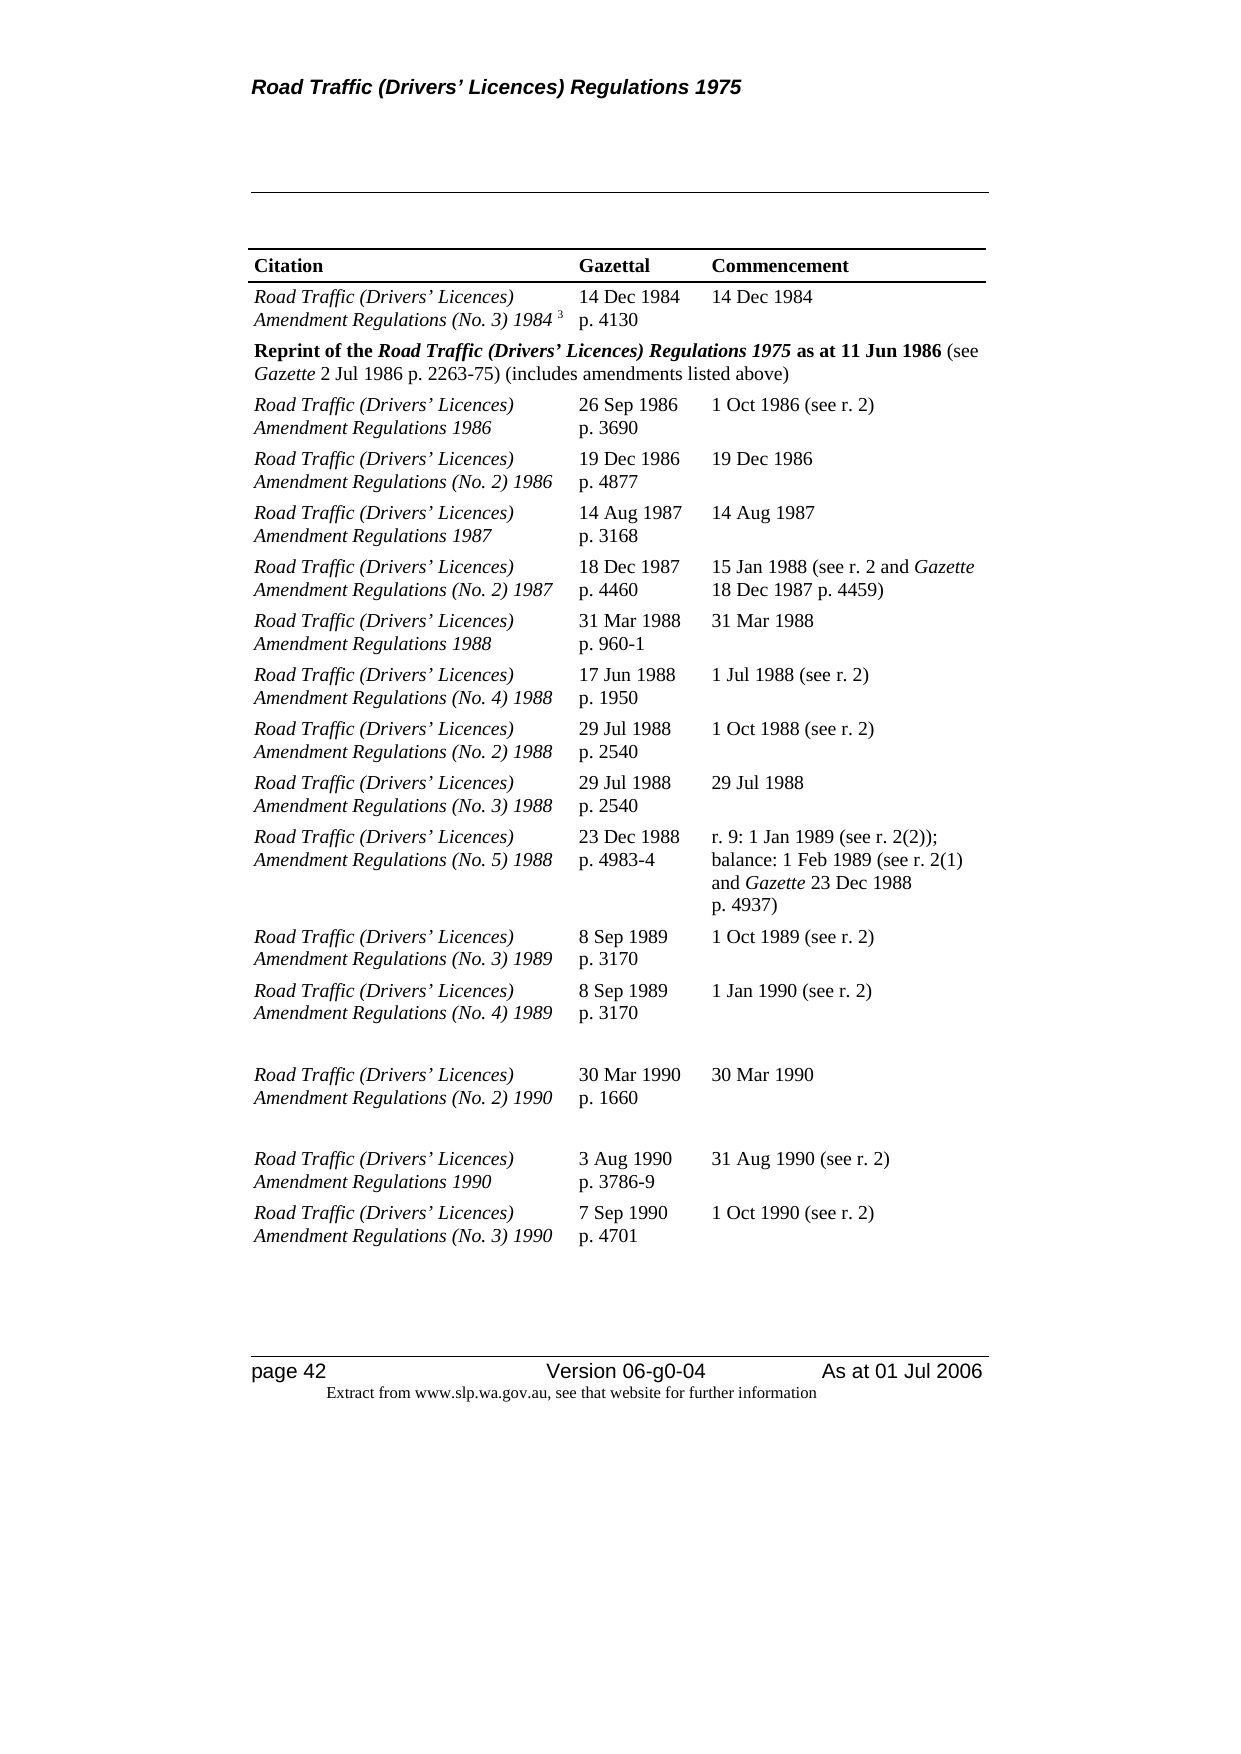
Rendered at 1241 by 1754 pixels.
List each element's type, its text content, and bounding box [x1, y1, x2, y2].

table_cell 31 Aug 1990 (see r. 2) [706, 1143, 986, 1197]
table_cell 7 Sep 1990 p. 4701 [573, 1197, 706, 1251]
table_cell 1 Oct 1990 (see r. 2) [706, 1197, 986, 1251]
table_cell Road Traffic (Drivers’ Licences) Amendment Regulations 1990 [248, 1143, 573, 1197]
table_header Citation [248, 250, 573, 281]
table_cell 1 Oct 1986 (see r. 2) [706, 389, 986, 443]
table_cell 26 Sep 1986 p. 3690 [573, 389, 706, 443]
table_cell 8 Sep 1989 p. 3170 [573, 920, 706, 974]
table_cell 1 Jan 1990 (see r. 2) [706, 974, 986, 1059]
table_cell Road Traffic (Drivers’ Licences) Amendment Regulations (No. 3) 1989 [248, 920, 573, 974]
table_cell Road Traffic (Drivers’ Licences) Amendment Regulations (No. 2) 1986 [248, 443, 573, 497]
table_cell 14 Dec 1984 p. 4130 [573, 283, 706, 335]
table_cell Road Traffic (Drivers’ Licences) Amendment Regulations (No. 4) 1989 [248, 974, 573, 1059]
table_cell 1 Oct 1989 (see r. 2) [706, 920, 986, 974]
table_header Commencement [706, 250, 986, 281]
table_cell 8 Sep 1989 p. 3170 [573, 974, 706, 1059]
table_cell Road Traffic (Drivers’ Licences) Amendment Regulations 1986 [248, 389, 573, 443]
table_cell 17 Jun 1988 p. 1950 [573, 659, 706, 713]
table_cell Road Traffic (Drivers’ Licences) Amendment Regulations (No. 2) 1990 [248, 1059, 573, 1143]
table_cell 1 Oct 1988 (see r. 2) [706, 713, 986, 767]
table_cell 19 Dec 1986 p. 4877 [573, 443, 706, 497]
table_cell 30 Mar 1990 p. 1660 [573, 1059, 706, 1143]
table_cell Road Traffic (Drivers’ Licences) Amendment Regulations (No. 5) 1988 [248, 821, 573, 920]
table_cell Road Traffic (Drivers’ Licences) Amendment Regulations (No. 3) 1988 [248, 767, 573, 821]
table_cell Road Traffic (Drivers’ Licences) Amendment Regulations 1987 [248, 497, 573, 551]
table_cell 1 Jul 1988 (see r. 2) [706, 659, 986, 713]
table_cell Road Traffic (Drivers’ Licences) Amendment Regulations (No. 3) 1984 3 [248, 283, 573, 335]
table_cell 14 Aug 1987 p. 3168 [573, 497, 706, 551]
table_cell 31 Mar 1988 [706, 605, 986, 659]
table_cell Road Traffic (Drivers’ Licences) Amendment Regulations 1988 [248, 605, 573, 659]
table_cell 15 Jan 1988 (see r. 2 and Gazette 18 Dec 1987 p. 4459) [706, 551, 986, 605]
table_cell Road Traffic (Drivers’ Licences) Amendment Regulations (No. 3) 1990 [248, 1197, 573, 1251]
table_cell Road Traffic (Drivers’ Licences) Amendment Regulations (No. 2) 1987 [248, 551, 573, 605]
table_cell 30 Mar 1990 [706, 1059, 986, 1143]
table_cell 29 Jul 1988 [706, 767, 986, 821]
table_cell 19 Dec 1986 [706, 443, 986, 497]
table_cell r. 9: 1 Jan 1989 (see r. 2(2)); balance: 1 Feb 1989 (see r. 2(1) and Gazette 23 Dec 1988 p. 4937) [706, 821, 986, 920]
table_cell 14 Aug 1987 [706, 497, 986, 551]
table_cell 29 Jul 1988 p. 2540 [573, 713, 706, 767]
table_cell 3 Aug 1990 p. 3786-9 [573, 1143, 706, 1197]
table_cell 18 Dec 1987 p. 4460 [573, 551, 706, 605]
table_cell Reprint of the Road Traffic (Drivers’ Licences) Regulations 1975 as at 11 Jun 1986 (see Gazette 2 Jul 1986 p. 2263-75) (includes amendments listed above) [248, 335, 986, 389]
table_cell 29 Jul 1988 p. 2540 [573, 767, 706, 821]
table_cell 31 Mar 1988 p. 960-1 [573, 605, 706, 659]
table_header Gazettal [573, 250, 706, 281]
table_cell 23 Dec 1988 p. 4983-4 [573, 821, 706, 920]
table_cell Road Traffic (Drivers’ Licences) Amendment Regulations (No. 2) 1988 [248, 713, 573, 767]
table_cell Road Traffic (Drivers’ Licences) Amendment Regulations (No. 4) 1988 [248, 659, 573, 713]
table_cell 14 Dec 1984 [706, 283, 986, 335]
